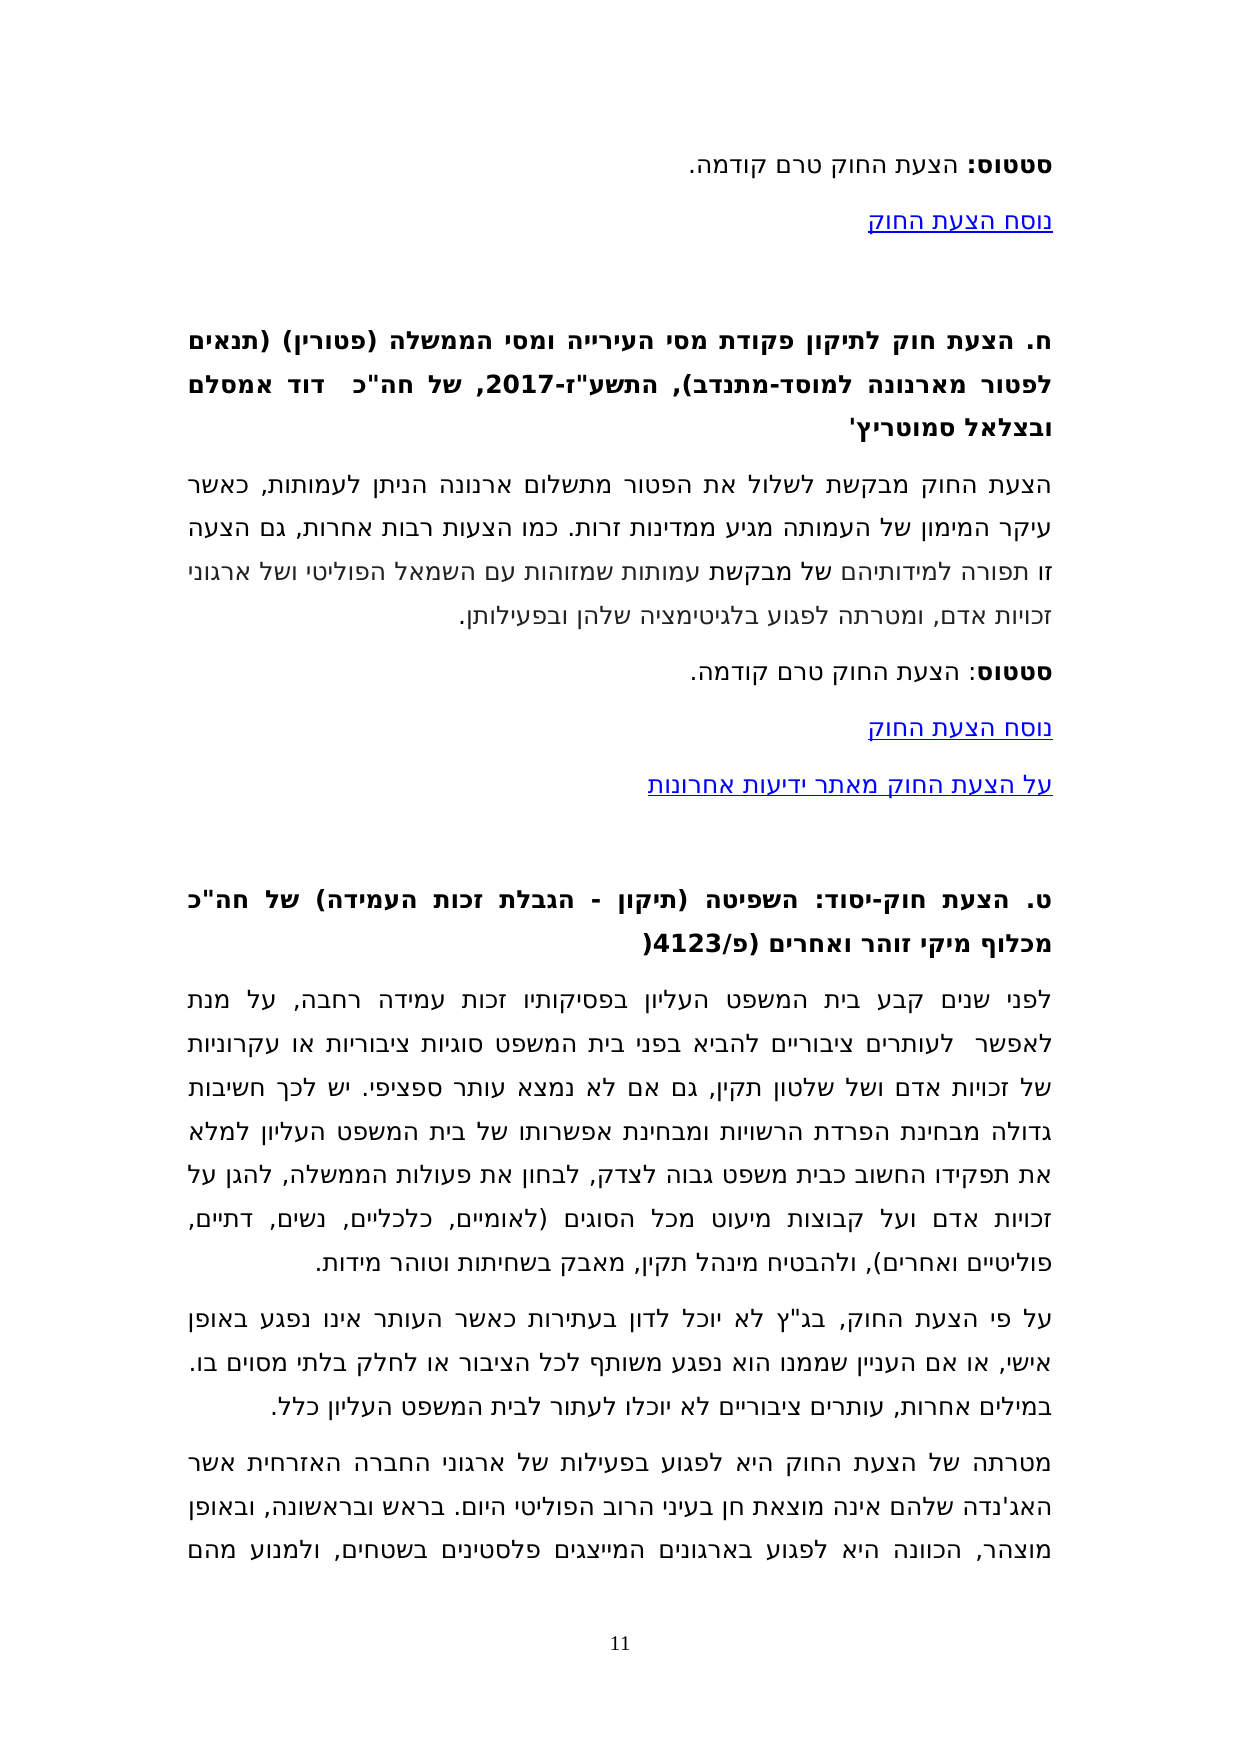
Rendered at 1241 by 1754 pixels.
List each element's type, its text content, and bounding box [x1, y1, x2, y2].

list נוסח הצעת החוק [187, 713, 1053, 743]
list נוסח הצעת החוק [187, 206, 1053, 235]
subtitle ט. הצעת חוק-יסוד: השפיטה (תיקון - הגבלת זכות העמידה) של חה"כ מכלוף מיקי זוהר ואחרים (פ/4123( [187, 885, 1053, 958]
list על הצעת החוק מאתר ידיעות אחרונות [187, 770, 1053, 799]
text על פי הצעת החוק, בג"ץ לא יוכל לדון בעתירות כאשר העותר אינו נפגע באופן אישי, או אם העניין שממנו הוא נפגע משותף לכל הציבור או לחלק בלתי מסוים בו. במילים אחרות, עותרים ציבוריים לא יוכלו לעתור לבית המשפט העליון כלל. [187, 1304, 1053, 1421]
text הצעת החוק מבקשת לשלול את הפטור מתשלום ארנונה הניתן לעמותות, כאשר עיקר המימון של העמותה מגיע ממדינות זרות. כמו הצעות רבות אחרות, גם הצעה זו תפורה למידותיהם של מבקשת עמותות שמזוהות עם השמאל הפוליטי ושל ארגוני זכויות אדם, ומטרתה לפגוע בלגיטימציה שלהן ובפעילותן. [187, 470, 1053, 630]
subtitle ח. הצעת חוק לתיקון פקודת מסי העירייה ומסי הממשלה (פטורין) (תנאים לפטור מארנונה למוסד-מתנדב), התשע"ז-2017, של חה"כ דוד אמסלם ובצלאל סמוטריץ' [187, 326, 1053, 443]
list סטטוס: הצעת החוק טרם קודמה. [187, 657, 1053, 686]
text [187, 1448, 1053, 1564]
text לפני שנים קבע בית המשפט העליון בפסיקותיו זכות עמידה רחבה, על מנת לאפשר לעותרים ציבוריים להביא בפני בית המשפט סוגיות ציבוריות או עקרוניות של זכויות אדם ושל שלטון תקין, גם אם לא נמצא עותר ספציפי. יש לכך חשיבות גדולה מבחינת הפרדת הרשויות ומבחינת אפשרותו של בית המשפט העליון למלא את תפקידו החשוב כבית משפט גבוה לצדק, לבחון את פעולות הממשלה, להגן על זכויות אדם ועל קבוצות מיעוט מכל הסוגים (לאומיים, כלכליים, נשים, דתיים, פוליטיים ואחרים), ולהבטיח מינהל תקין, מאבק בשחיתות וטוהר מידות. [187, 985, 1053, 1277]
list סטטוס: הצעת החוק טרם קודמה. [187, 150, 1053, 179]
